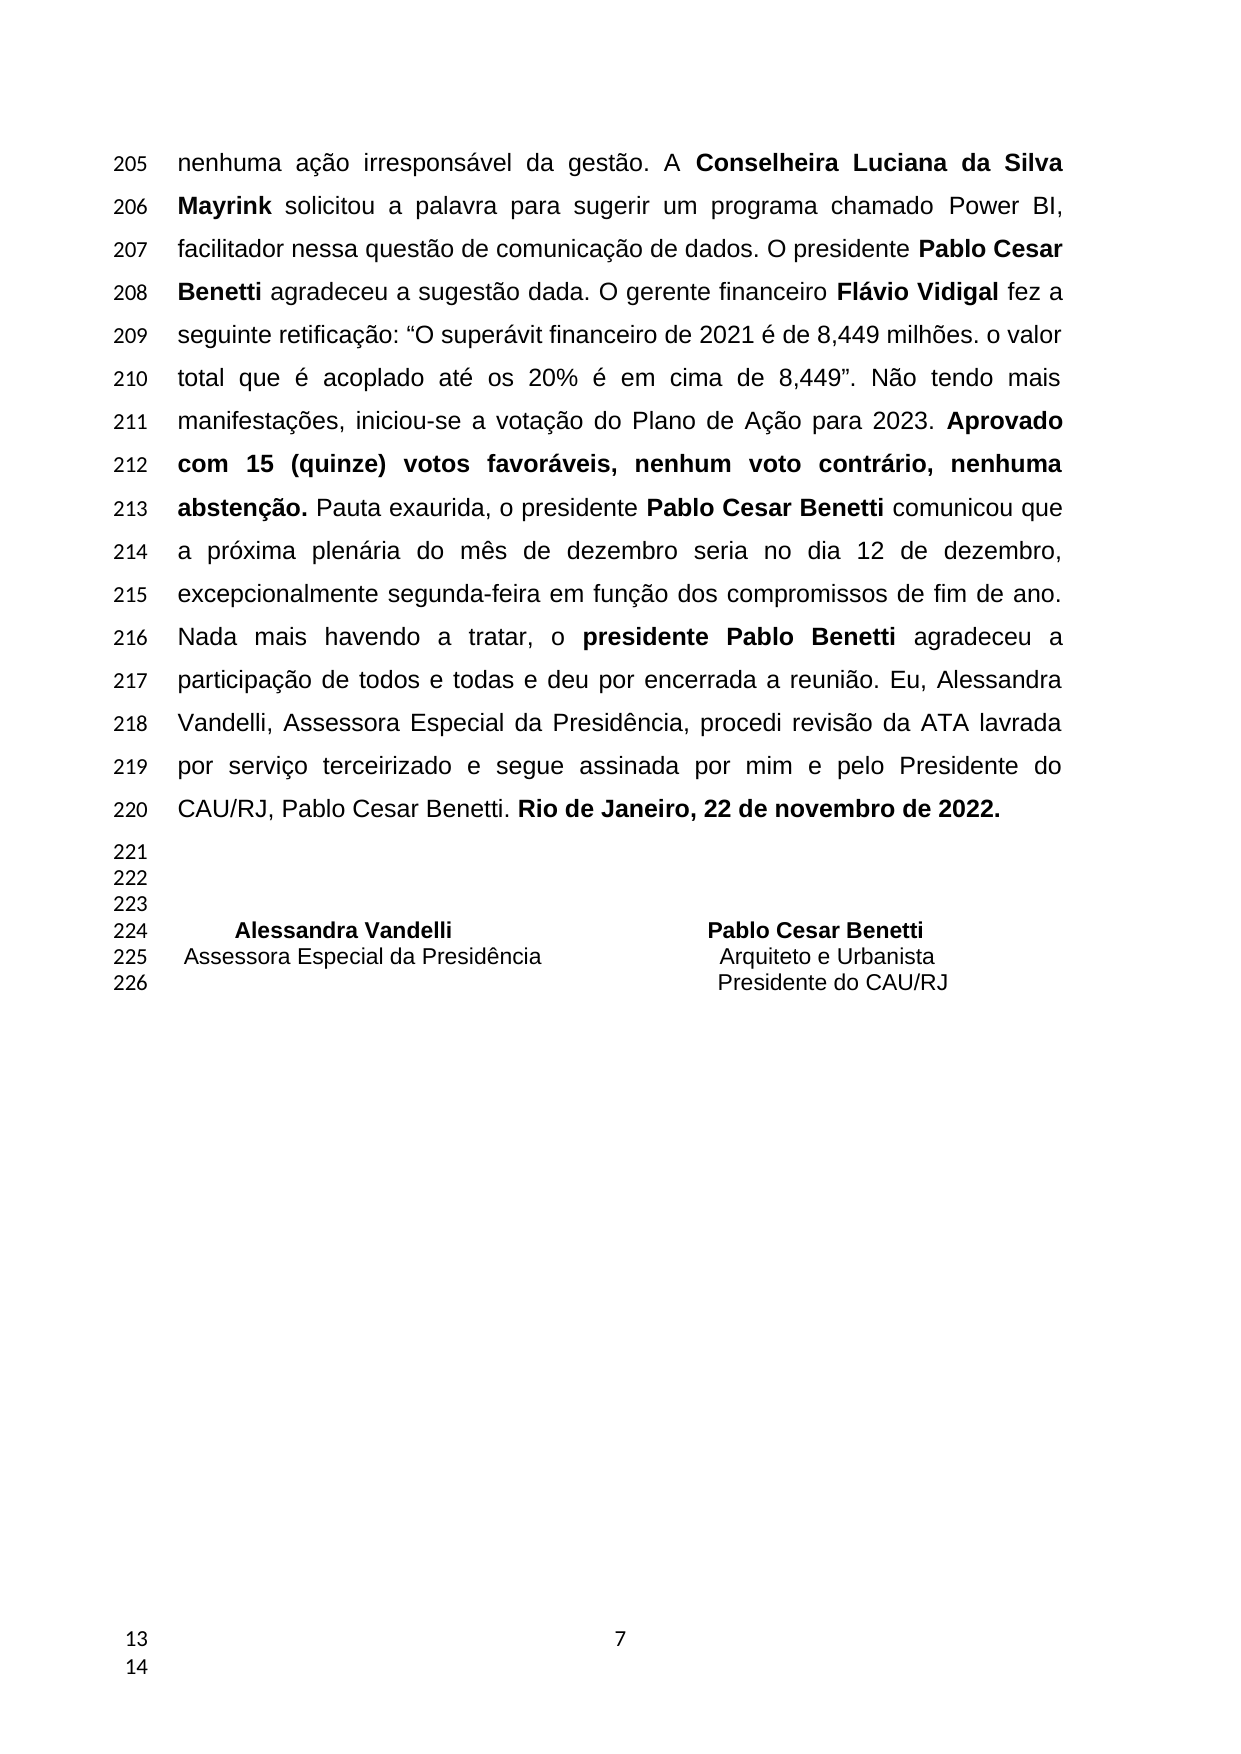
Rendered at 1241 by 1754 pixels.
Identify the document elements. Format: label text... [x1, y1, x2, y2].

text Presidente do CAU/RJ [177, 969, 1063, 996]
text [177, 263, 1063, 823]
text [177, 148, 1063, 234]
text Assessora Especial da Presidência Arquiteto e Urbanista [177, 943, 1063, 969]
text Alessandra Vandelli Pablo Cesar Benetti [177, 917, 1063, 943]
